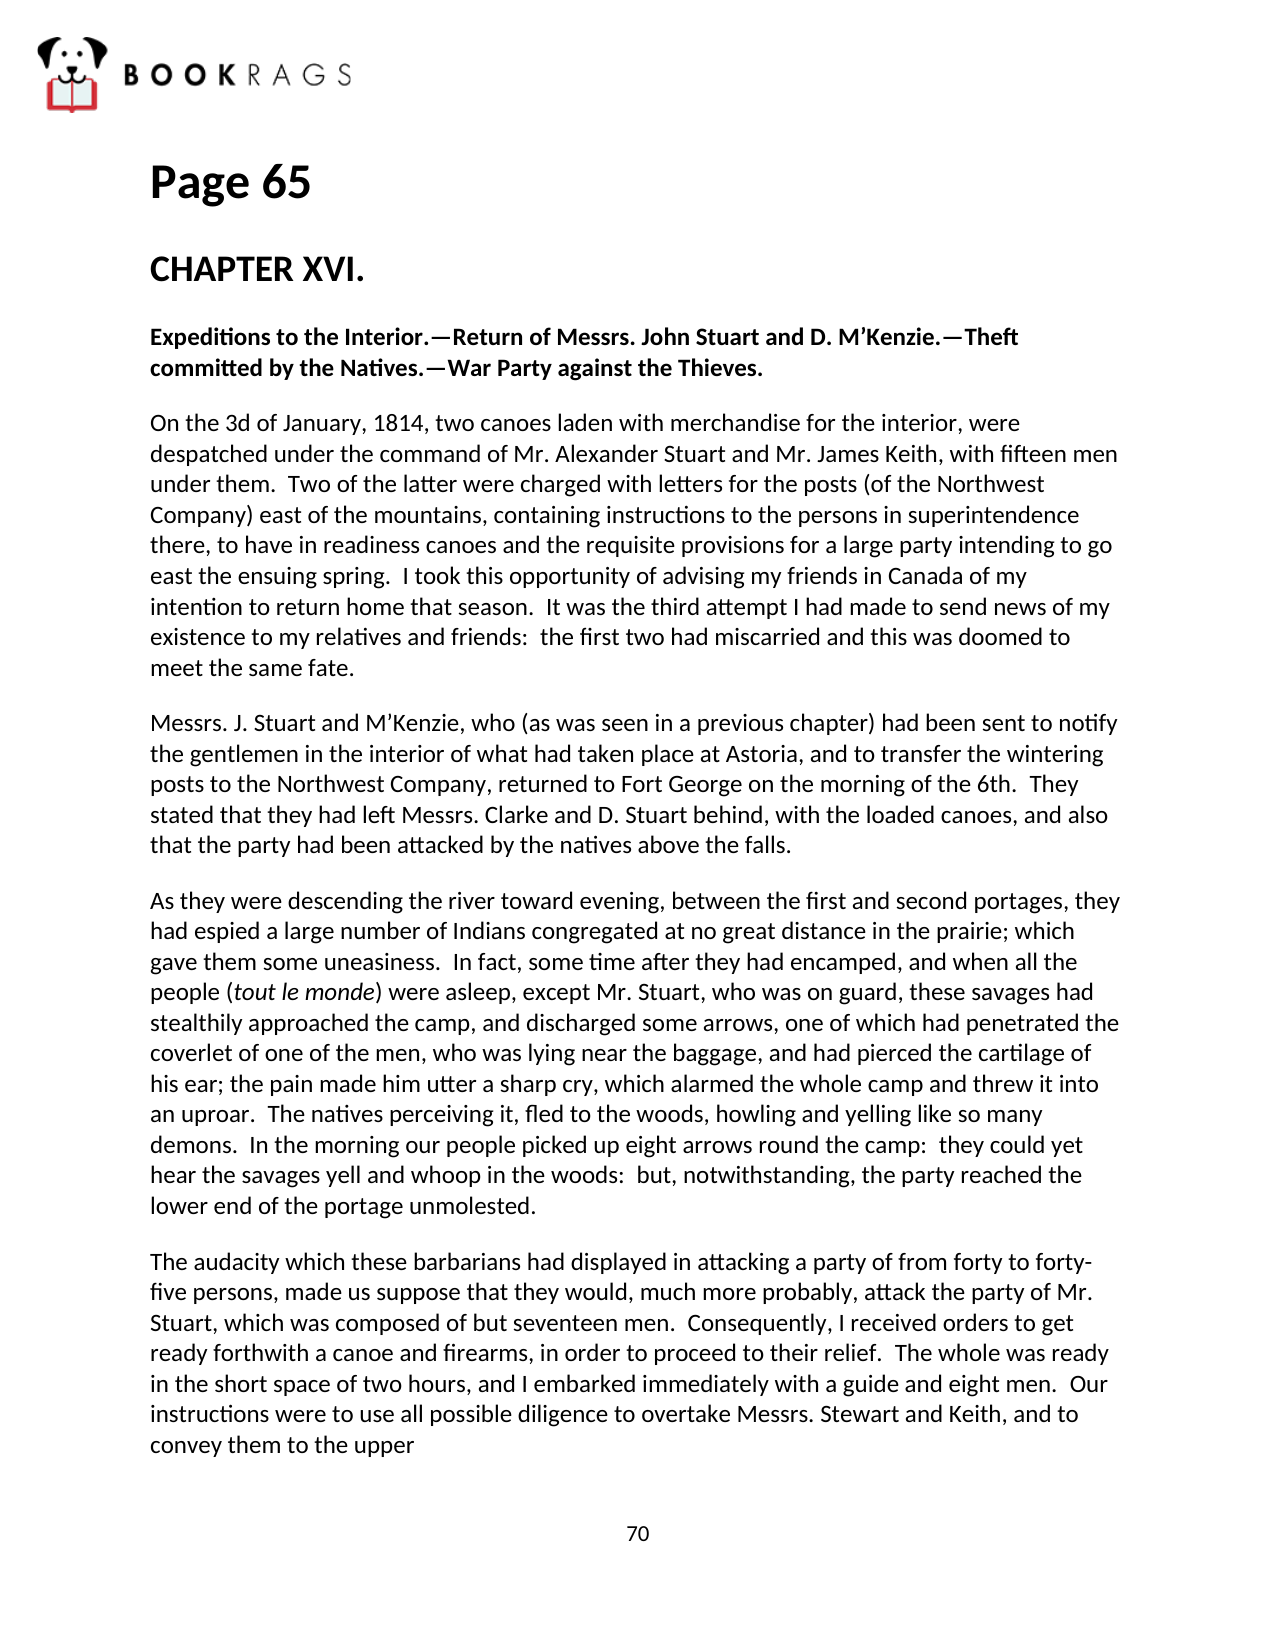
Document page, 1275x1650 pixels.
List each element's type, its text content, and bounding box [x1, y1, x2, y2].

text On the 3d of January, 1814, two canoes laden with merchandise for the interior, were despatched under the command of Mr. Alexander Stuart and Mr. James Keith, with fifteen men under them. Two of the latter were charged with letters for the posts (of the Northwest Company) east of the mountains, containing instructions to the persons in superintendence there, to have in readiness canoes and the requisite provisions for a large party intending to go east the ensuing spring. I took this opportunity of advising my friends in Canada of my intention to return home that season. It was the third attempt I had made to send news of my existence to my relatives and friends: the first two had miscarried and this was doomed to meet the same fate. [150, 408, 1125, 682]
picture [37, 37, 351, 113]
text As they were descending the river toward evening, between the first and second portages, they had espied a large number of Indians congregated at no great distance in the prairie; which gave them some uneasiness. In fact, some time after they had encamped, and when all the people (tout le monde) were asleep, except Mr. Stuart, who was on guard, these savages had stealthily approached the camp, and discharged some arrows, one of which had penetrated the coverlet of one of the men, who was lying near the baggage, and had pierced the cartilage of his ear; the pain made him utter a sharp cry, which alarmed the whole camp and threw it into an uproar. The natives perceiving it, fled to the woods, howling and yelling like so many demons. In the morning our people picked up eight arrows round the camp: they could yet hear the savages yell and whoop in the woods: but, notwithstanding, the party reached the lower end of the portage unmolested. [150, 885, 1125, 1221]
text CHAPTER XVI. [150, 244, 1125, 290]
text Expeditions to the Interior.—­Return of Messrs. John Stuart and D. M’Kenzie.—­Theft committed by the Natives.—­War Party against the Thieves. [150, 322, 1125, 383]
text The audacity which these barbarians had displayed in attacking a party of from forty to forty-five persons, made us suppose that they would, much more probably, attack the party of Mr. Stuart, which was composed of but seventeen men. Consequently, I received orders to get ready forthwith a canoe and firearms, in order to proceed to their relief. The whole was ready in the short space of two hours, and I embarked immediately with a guide and eight men. Our instructions were to use all possible diligence to overtake Messrs. Stewart and Keith, and to convey them to the upper [150, 1246, 1125, 1459]
text Messrs. J. Stuart and M’Kenzie, who (as was seen in a previous chapter) had been sent to notify the gentlemen in the interior of what had taken place at Astoria, and to transfer the wintering posts to the Northwest Company, returned to Fort George on the morning of the 6th. They stated that they had left Messrs. Clarke and D. Stuart behind, with the loaded canoes, and also that the party had been attacked by the natives above the falls. [150, 707, 1125, 860]
text Page 65 [150, 150, 1125, 211]
